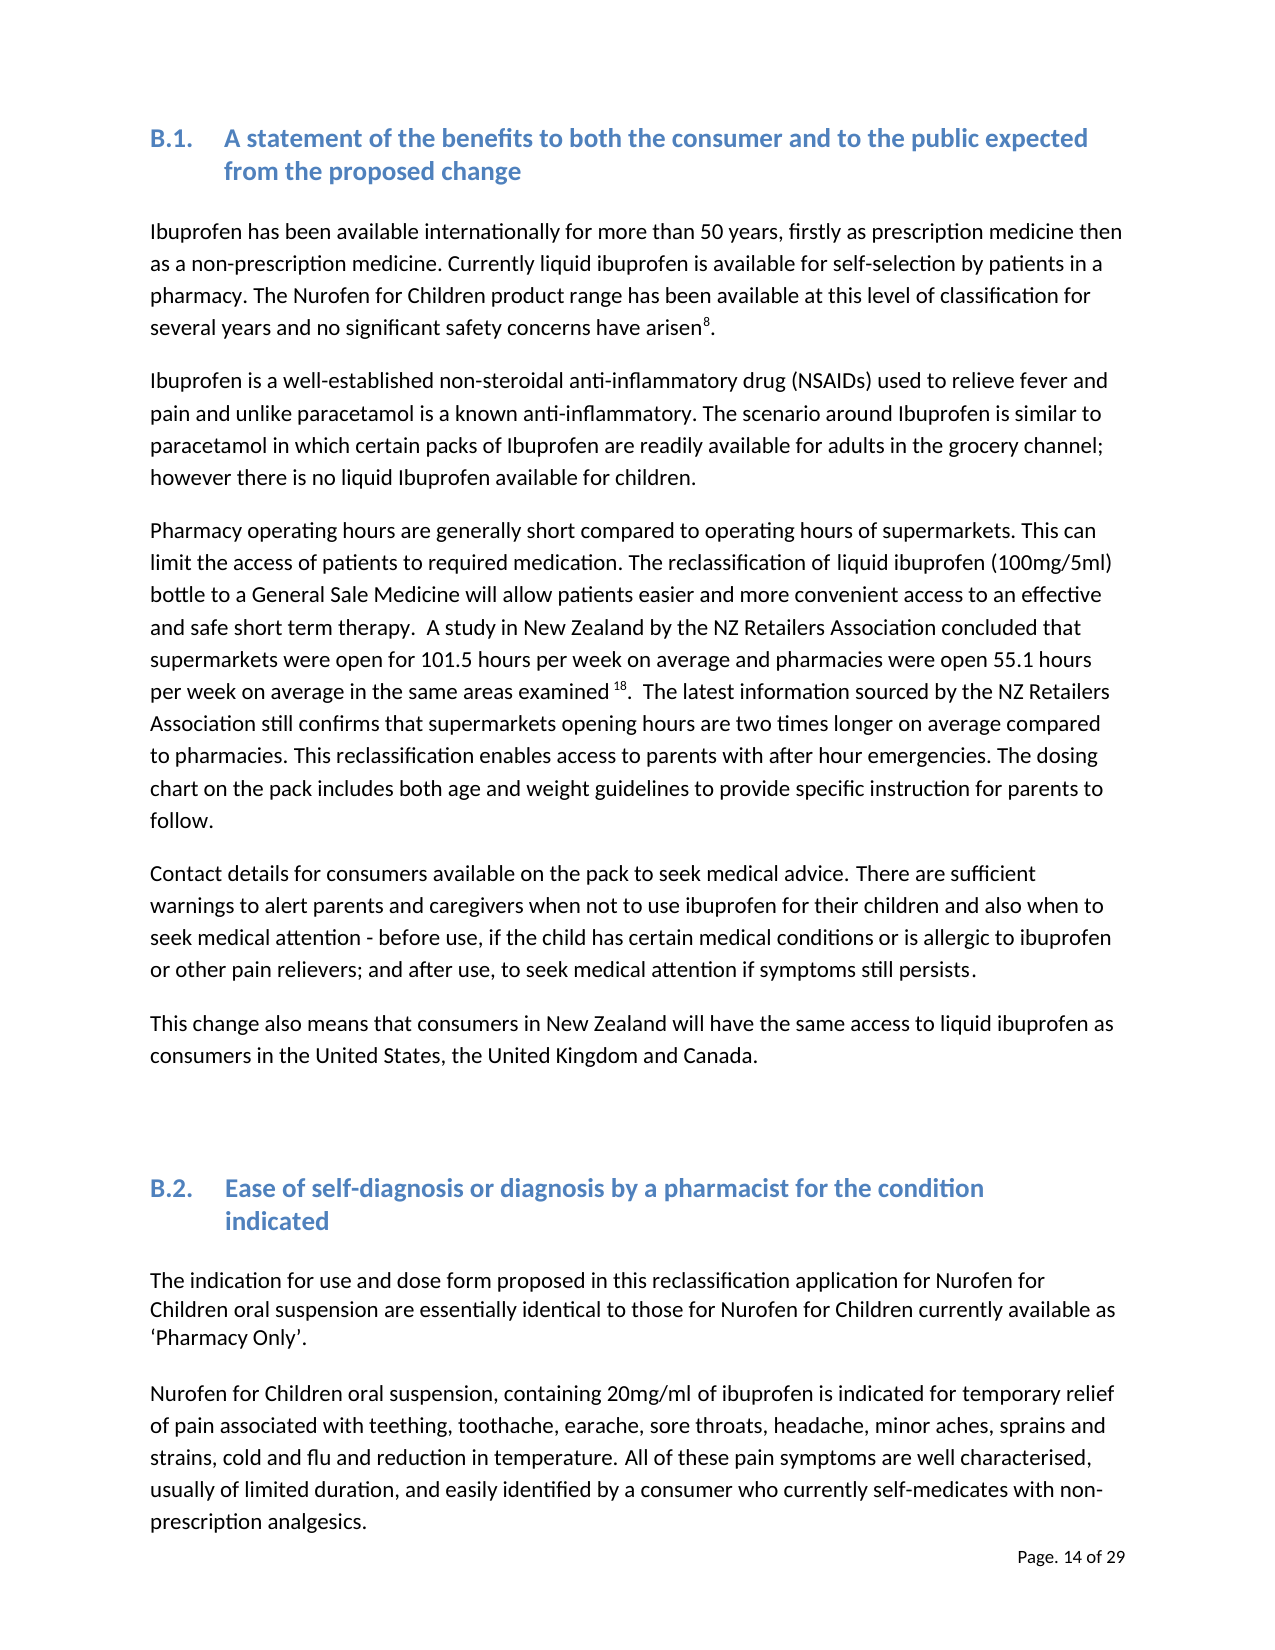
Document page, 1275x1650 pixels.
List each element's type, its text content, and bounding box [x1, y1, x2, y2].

text This change also means that consumers in New Zealand will have the same access to liquid ibuprofen as consumers in the United States, the United Kingdom and Canada. [150, 1009, 1125, 1069]
text Ibuprofen is a well-established non-steroidal anti-inflammatory drug (NSAIDs) used to relieve fever and pain and unlike paracetamol is a known anti-inflammatory. The scenario around Ibuprofen is similar to paracetamol in which certain packs of Ibuprofen are readily available for adults in the grocery channel; however there is no liquid Ibuprofen available for children. [150, 367, 1125, 491]
text Pharmacy operating hours are generally short compared to operating hours of supermarkets. This can limit the access of patients to required medication. The reclassification of liquid ibuprofen (100mg/5ml) bottle to a General Sale Medicine will allow patients easier and more convenient access to an effective and safe short term therapy. A study in New Zealand by the NZ Retailers Association concluded that supermarkets were open for 101.5 hours per week on average and pharmacies were open 55.1 hours per week on average in the same areas examined 18. The latest information sourced by the NZ Retailers Association still confirms that supermarkets opening hours are two times longer on average compared to pharmacies. This reclassification enables access to parents with after hour emergencies. The dosing chart on the pack includes both age and weight guidelines to provide specific instruction for parents to follow. [150, 516, 1125, 834]
text The indication for use and dose form proposed in this reclassification application for Nurofen for Children oral suspension are essentially identical to those for Nurofen for Children currently available as ‘Pharmacy Only’. [150, 1267, 1125, 1351]
text Nurofen for Children oral suspension, containing 20mg/ml of ibuprofen is indicated for temporary relief of pain associated with teething, toothache, earache, sore throats, headache, minor aches, sprains and strains, cold and flu and reduction in temperature. All of these pain symptoms are well characterised, usually of limited duration, and easily identified by a consumer who currently self-medicates with non-prescription analgesics. [150, 1379, 1125, 1536]
text Contact details for consumers available on the pack to seek medical advice. There are sufficient warnings to alert parents and caregivers when not to use ibuprofen for their children and also when to seek medical attention - before use, if the child has certain medical conditions or is allergic to ibuprofen or other pain relievers; and after use, to seek medical attention if symptoms still persists. [150, 859, 1125, 984]
text Ibuprofen has been available internationally for more than 50 years, firstly as prescription medicine then as a non-prescription medicine. Currently liquid ibuprofen is available for self-selection by patients in a pharmacy. The Nurofen for Children product range has been available at this level of classification for several years and no significant safety concerns have arisen8. [150, 217, 1125, 342]
table_header B.2. Ease of self-diagnosis or diagnosis by a pharmacist for the condition indicated [139, 1150, 1136, 1239]
table_header B.1. A statement of the benefits to both the consumer and to the public expected from the proposed change [139, 100, 1136, 189]
